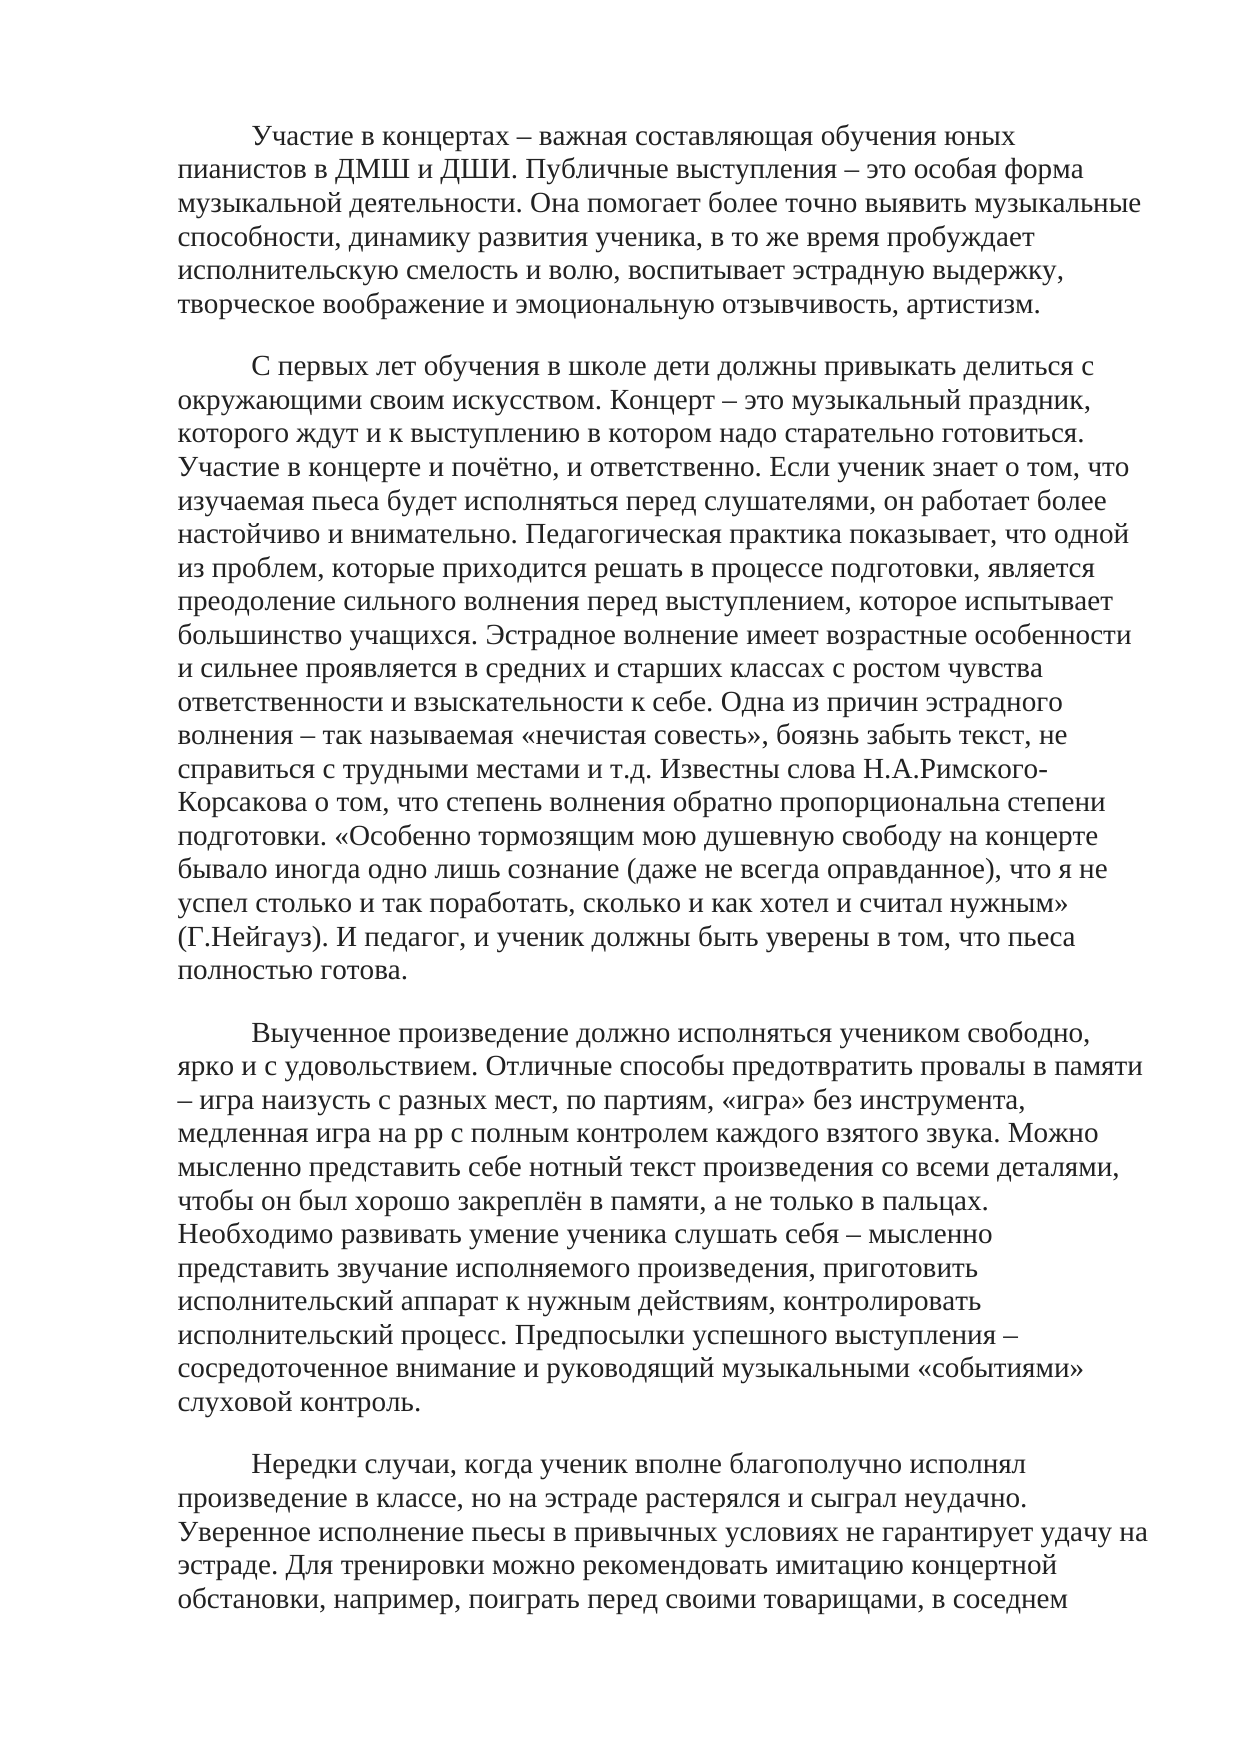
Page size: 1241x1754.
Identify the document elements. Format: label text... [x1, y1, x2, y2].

text Участие в концертах – важная составляющая обучения юных пианистов в ДМШ и ДШИ. Публичные выступления – это особая форма музыкальной деятельности. Она помогает более точно выявить музыкальные способности, динамику развития ученика, в то же время пробуждает исполнительскую смелость и волю, воспитывает эстрадную выдержку, творческое воображение и эмоциональную отзывчивость, артистизм. [177, 118, 1152, 319]
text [177, 1447, 1152, 1614]
text С первых лет обучения в школе дети должны привыкать делиться с окружающими своим искусством. Концерт – это музыкальный праздник, которого ждут и к выступлению в котором надо старательно готовиться. Участие в концерте и почётно, и ответственно. Если ученик знает о том, что изучаемая пьеса будет исполняться перед слушателями, он работает более настойчиво и внимательно. Педагогическая практика показывает, что одной из проблем, которые приходится решать в процессе подготовки, является преодоление сильного волнения перед выступлением, которое испытывает большинство учащихся. Эстрадное волнение имеет возрастные особенности и сильнее проявляется в средних и старших классах с ростом чувства ответственности и взыскательности к себе. Одна из причин эстрадного волнения – так называемая «нечистая совесть», боязнь забыть текст, не справиться с трудными местами и т.д. Известны слова Н.А.Римского-Корсакова о том, что степень волнения обратно пропорциональна степени подготовки. «Особенно тормозящим мою душевную свободу на концерте бывало иногда одно лишь сознание (даже не всегда оправданное), что я не успел столько и так поработать, сколько и как хотел и считал нужным» (Г.Нейгауз). И педагог, и ученик должны быть уверены в том, что пьеса полностью готова. [177, 348, 1152, 986]
text Выученное произведение должно исполняться учеником свободно, ярко и с удовольствием. Отличные способы предотвратить провалы в памяти – игра наизусть с разных мест, по партиям, «игра» без инструмента, медленная игра на рр с полным контролем каждого взятого звука. Можно мысленно представить себе нотный текст произведения со всеми деталями, чтобы он был хорошо закреплён в памяти, а не только в пальцах. Необходимо развивать умение ученика слушать себя – мысленно представить звучание исполняемого произведения, приготовить исполнительский аппарат к нужным действиям, контролировать исполнительский процесс. Предпосылки успешного выступления – сосредоточенное внимание и руководящий музыкальными «событиями» слуховой контроль. [177, 1015, 1152, 1417]
